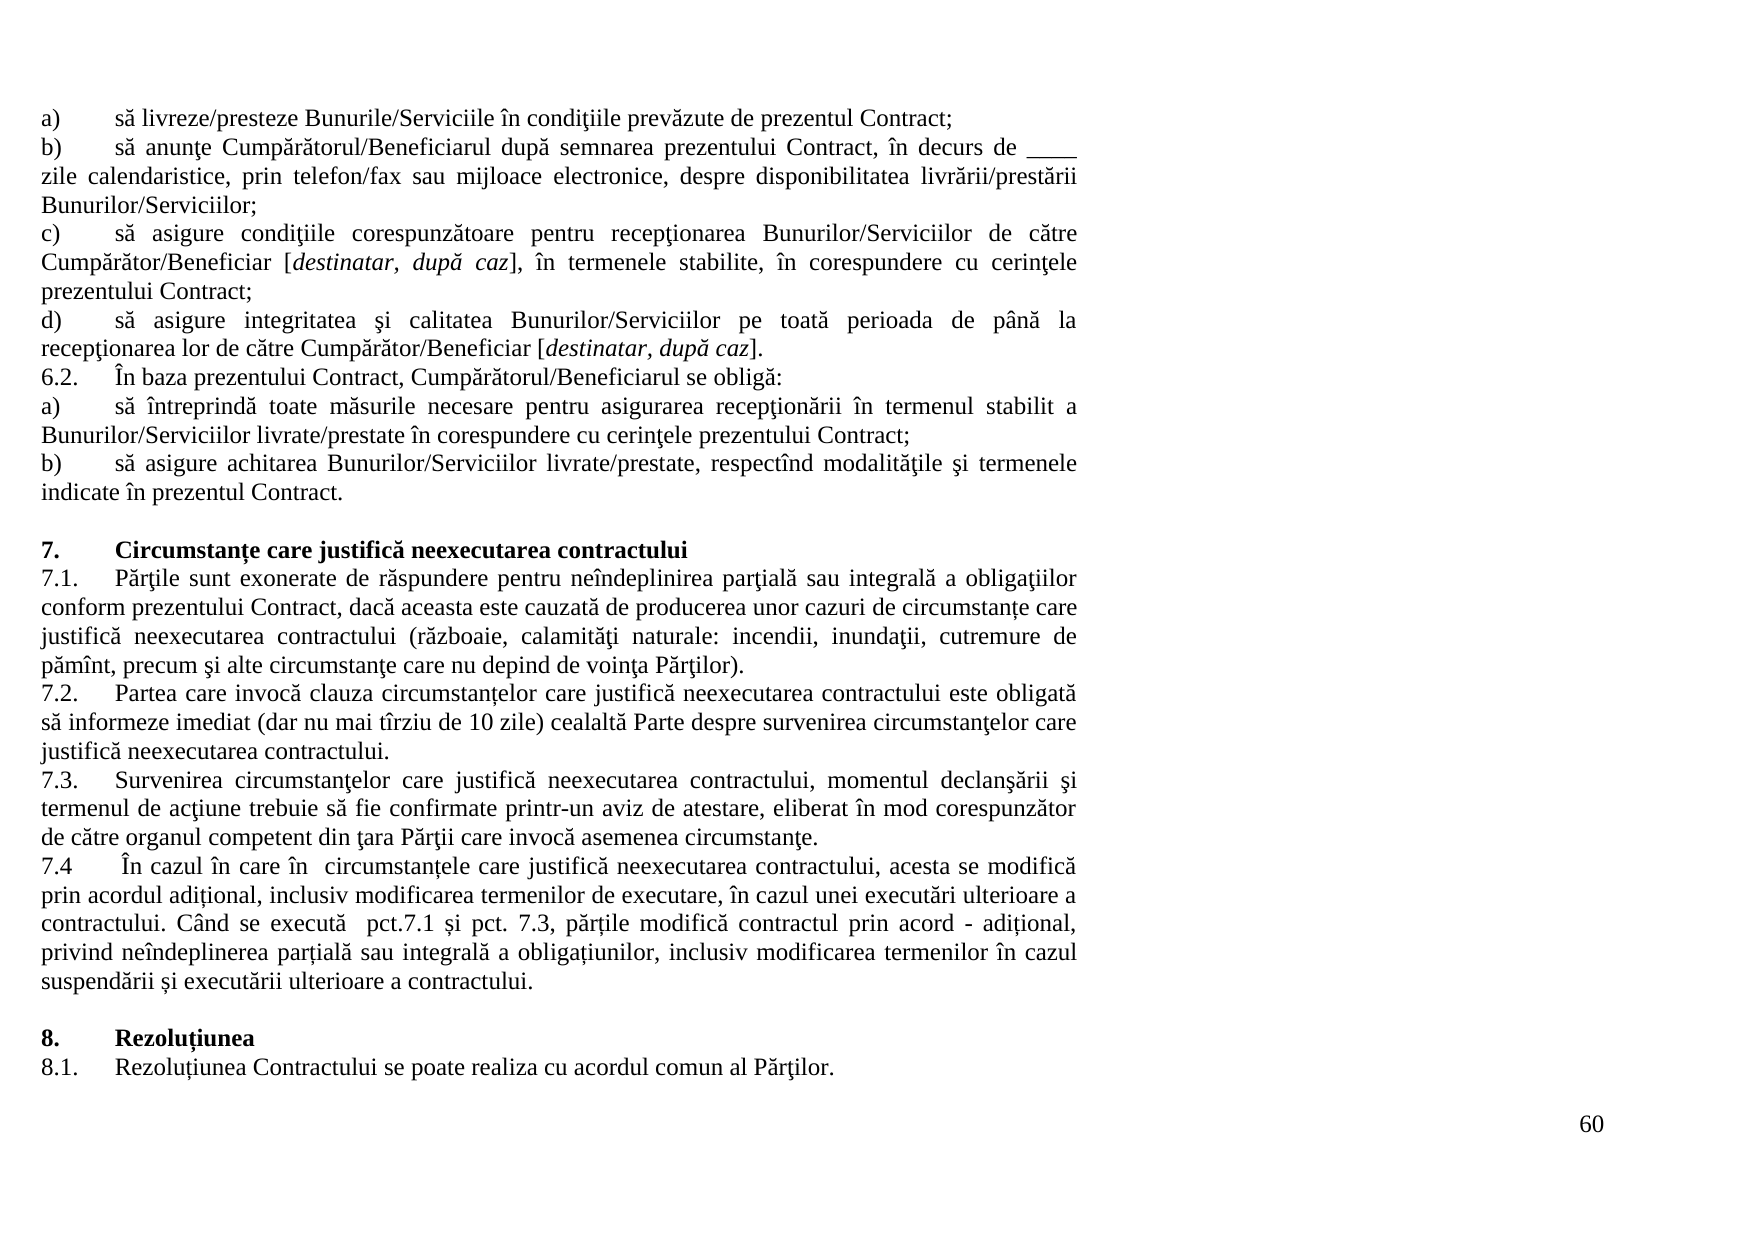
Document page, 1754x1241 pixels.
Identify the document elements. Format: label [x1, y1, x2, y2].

table_header [30, 104, 1089, 1081]
